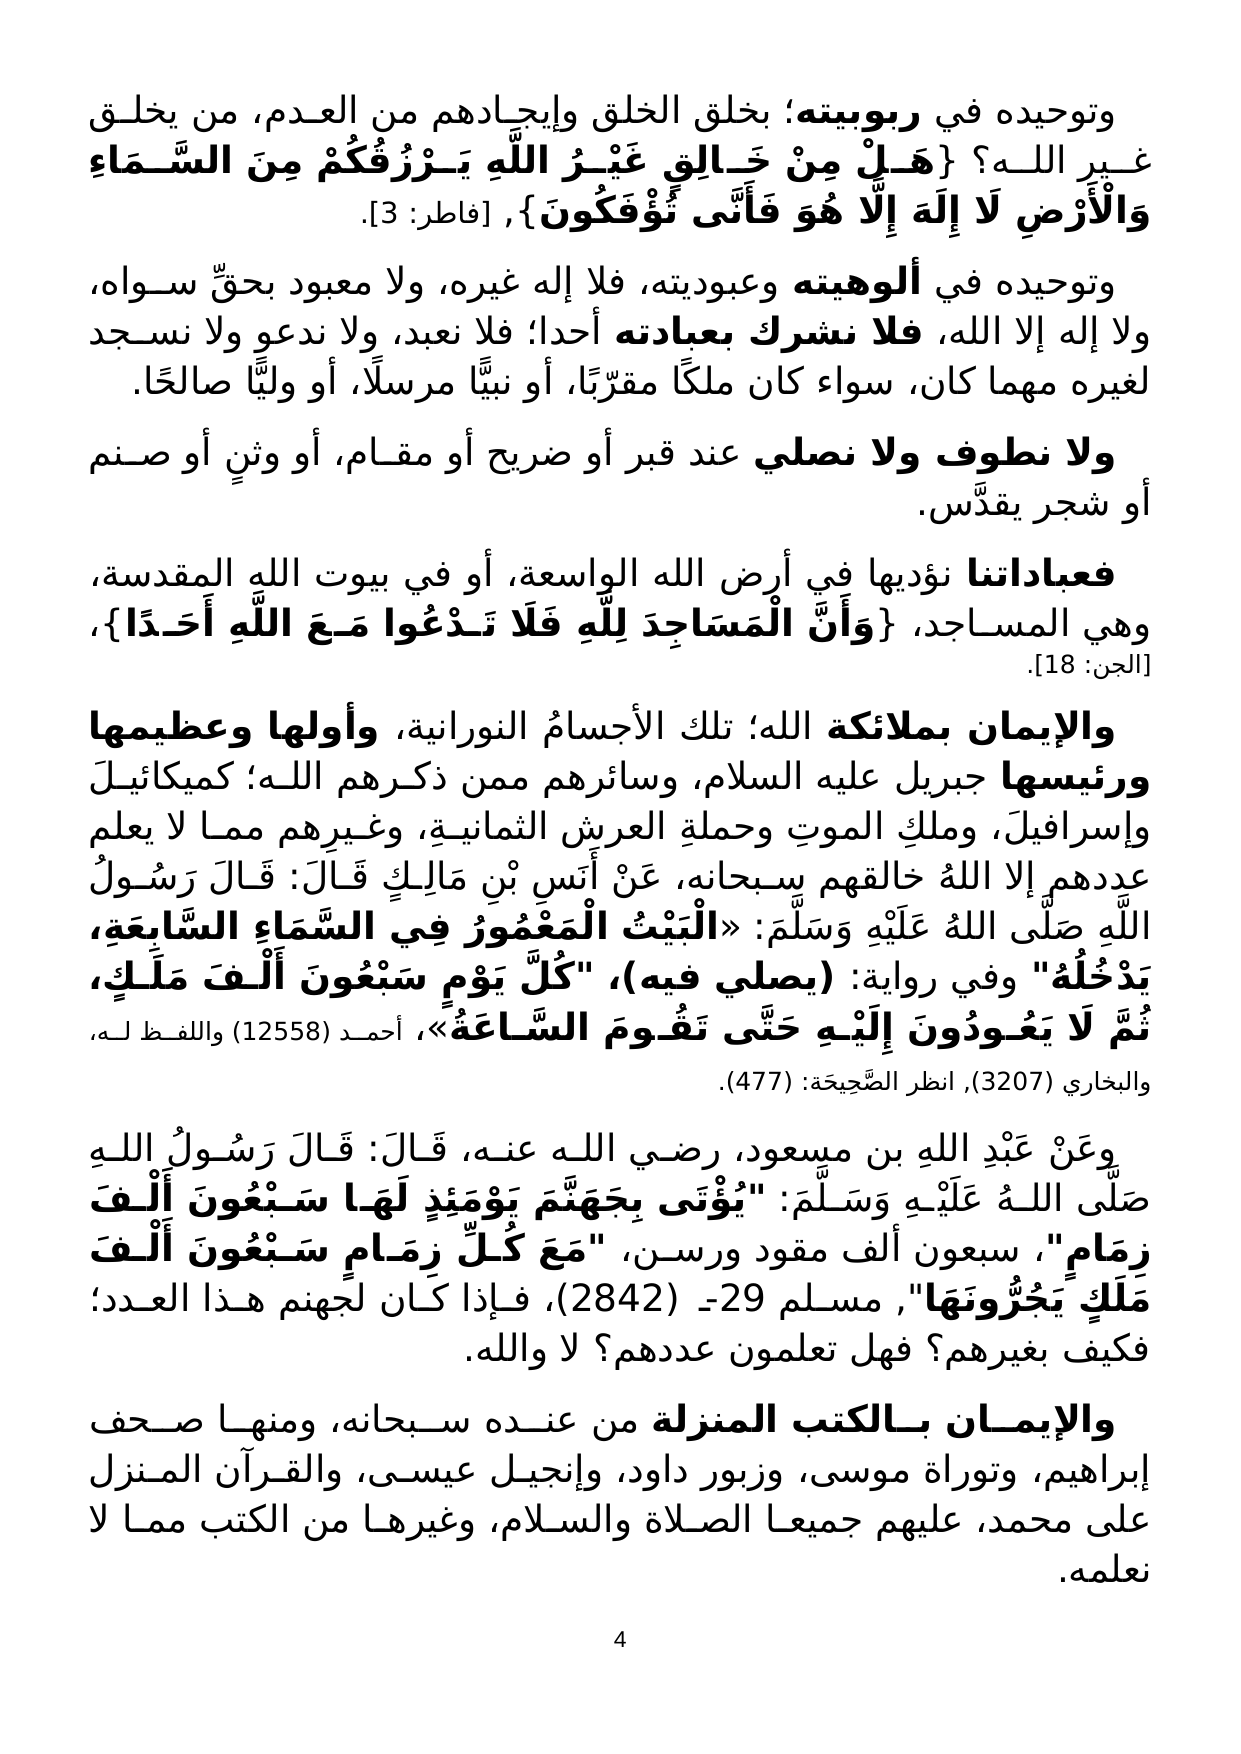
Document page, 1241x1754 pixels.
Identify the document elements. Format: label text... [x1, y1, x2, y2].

text والإيمان بملائكة الله؛ تلك الأجسامُ النورانية، وأولها وعظيمها ورئيسها جبريل عليه السلام، وسائرهم ممن ذكرهم الله؛ كميكائيلَ وإسرافيلَ، وملكِ الموتِ وحملةِ العرش الثمانيةِ، وغيرِهم مما لا يعلم عددهم إلا اللهُ خالقهم سبحانه، عَنْ أَنَسِ بْنِ مَالِكٍ قَالَ: قَالَ رَسُولُ اللَّهِ صَلَّى اللهُ عَلَيْهِ وَسَلَّمَ: «الْبَيْتُ الْمَعْمُورُ فِي السَّمَاءِ السَّابِعَةِ، يَدْخُلُهُ" وفي رواية: (يصلي فيه)، "كُلَّ يَوْمٍ سَبْعُونَ أَلْفَ مَلَكٍ، ثُمَّ لَا يَعُودُونَ إِلَيْهِ حَتَّى تَقُومَ السَّاعَةُ»، أحمد (12558) واللفظ له، والبخاري (3207), انظر الصَّحِيحَة: (477). [89, 704, 1152, 1099]
text ولا نطوف ولا نصلي عند قبر أو ضريح أو مقام، أو وثنٍ أو صنم أو شجر يقدَّس. [89, 431, 1152, 525]
text والإيمان بالكتب المنزلة من عنده سبحانه، ومنها صحف إبراهيم، وتوراة موسى، وزبور داود، وإنجيل عيسى، والقرآن المنزل على محمد، عليهم جميعا الصلاة والسلام، وغيرها من الكتب مما لا نعلمه. [89, 1397, 1152, 1591]
text وتوحيده في ألوهيته وعبوديته، فلا إله غيره، ولا معبود بحقِّ سواه، ولا إله إلا الله، فلا نشرك بعبادته أحدا؛ فلا نعبد، ولا ندعو ولا نسجد لغيره مهما كان، سواء كان ملكًا مقرّبًا، أو نبيًّا مرسلًا، أو وليًّا صالحًا. [89, 260, 1152, 404]
text فعباداتنا نؤديها في أرض الله الواسعة، أو في بيوت الله المقدسة، وهي المساجد، {وَأَنَّ الْمَسَاجِدَ لِلَّهِ فَلَا تَدْعُوا مَعَ اللَّهِ أَحَدًا}، [الجن: 18]. [89, 552, 1152, 679]
text وعَنْ عَبْدِ اللهِ بن مسعود، رضي الله عنه، قَالَ: قَالَ رَسُولُ اللهِ صَلَّى اللهُ عَلَيْهِ وَسَلَّمَ: "يُؤْتَى بِجَهَنَّمَ يَوْمَئِذٍ لَهَا سَبْعُونَ أَلْفَ زِمَامٍ"، سبعون ألف مقود ورسن، "مَعَ كُلِّ زِمَامٍ سَبْعُونَ أَلْفَ مَلَكٍ يَجُرُّونَهَا", مسلم 29- (2842)، فإذا كان لجهنم هذا العدد؛ فكيف بغيرهم؟ فهل تعلمون عددهم؟ لا والله. [89, 1126, 1152, 1370]
text وتوحيده في ربوبيته؛ بخلق الخلق وإيجادهم من العدم، من يخلق غير الله؟ {هَلْ مِنْ خَالِقٍ غَيْرُ اللَّهِ يَرْزُقُكُمْ مِنَ السَّمَاءِ وَالْأَرْضِ لَا إِلَهَ إِلَّا هُوَ فَأَنَّى تُؤْفَكُونَ}, [فاطر: 3]. [89, 89, 1152, 232]
